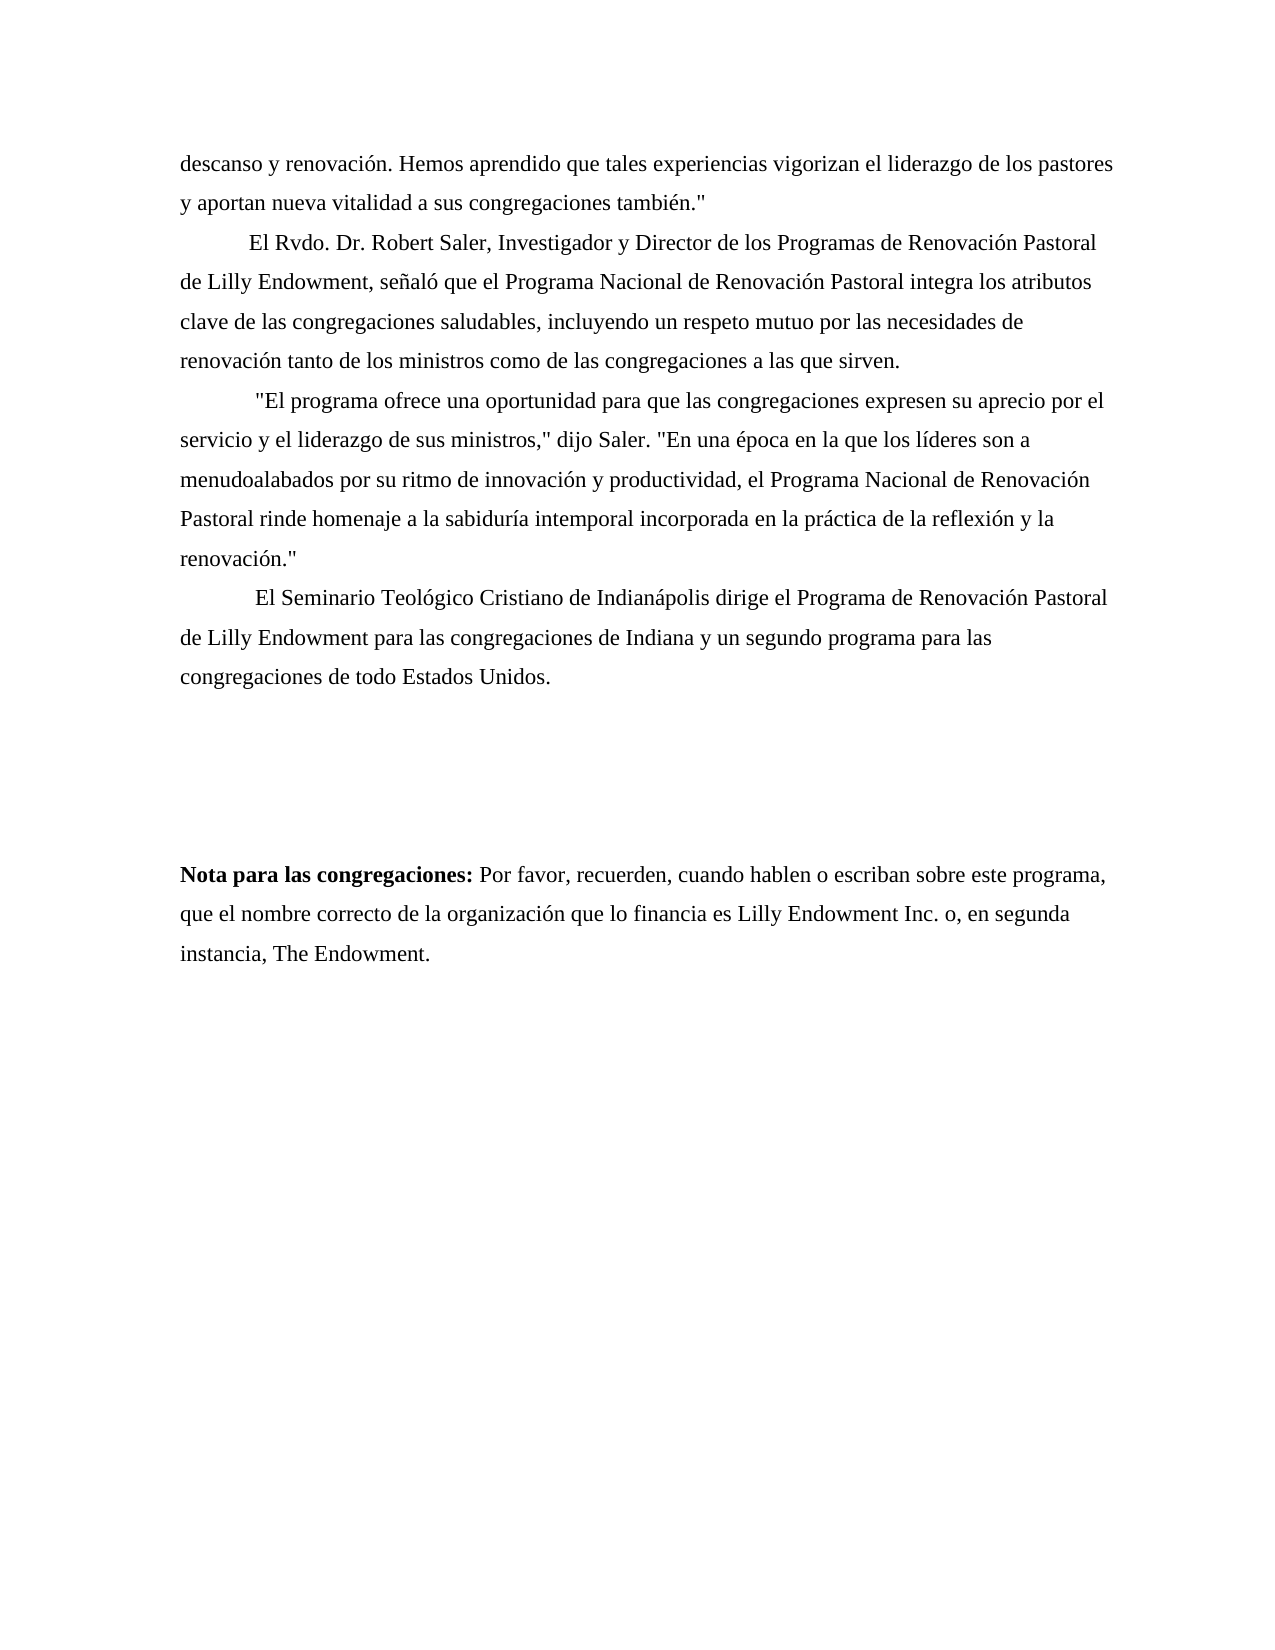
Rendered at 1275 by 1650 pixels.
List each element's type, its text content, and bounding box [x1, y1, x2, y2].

text El Rvdo. Dr. Robert Saler, Investigador y Director de los Programas de Renovación Pastoral de Lilly Endowment, señaló que el Programa Nacional de Renovación Pastoral integra los atributos clave de las congregaciones saludables, incluyendo un respeto mutuo por las necesidades de renovación tanto de los ministros como de las congregaciones a las que sirven. [180, 229, 1125, 374]
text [180, 150, 1125, 216]
text El Seminario Teológico Cristiano de Indianápolis dirige el Programa de Renovación Pastoral de Lilly Endowment para las congregaciones de Indiana y un segundo programa para las congregaciones de todo Estados Unidos. [180, 584, 1125, 689]
text Nota para las congregaciones: Por favor, recuerden, cuando hablen o escriban sobre este programa, que el nombre correcto de la organización que lo financia es Lilly Endowment Inc. o, en segunda instancia, The Endowment. [180, 861, 1125, 966]
text "El programa ofrece una oportunidad para que las congregaciones expresen su aprecio por el servicio y el liderazgo de sus ministros," dijo Saler. "En una época en la que los líderes son a menudoalabados por su ritmo de innovación y productividad, el Programa Nacional de Renovación Pastoral rinde homenaje a la sabiduría intemporal incorporada en la práctica de la reflexión y la renovación." [180, 387, 1125, 571]
